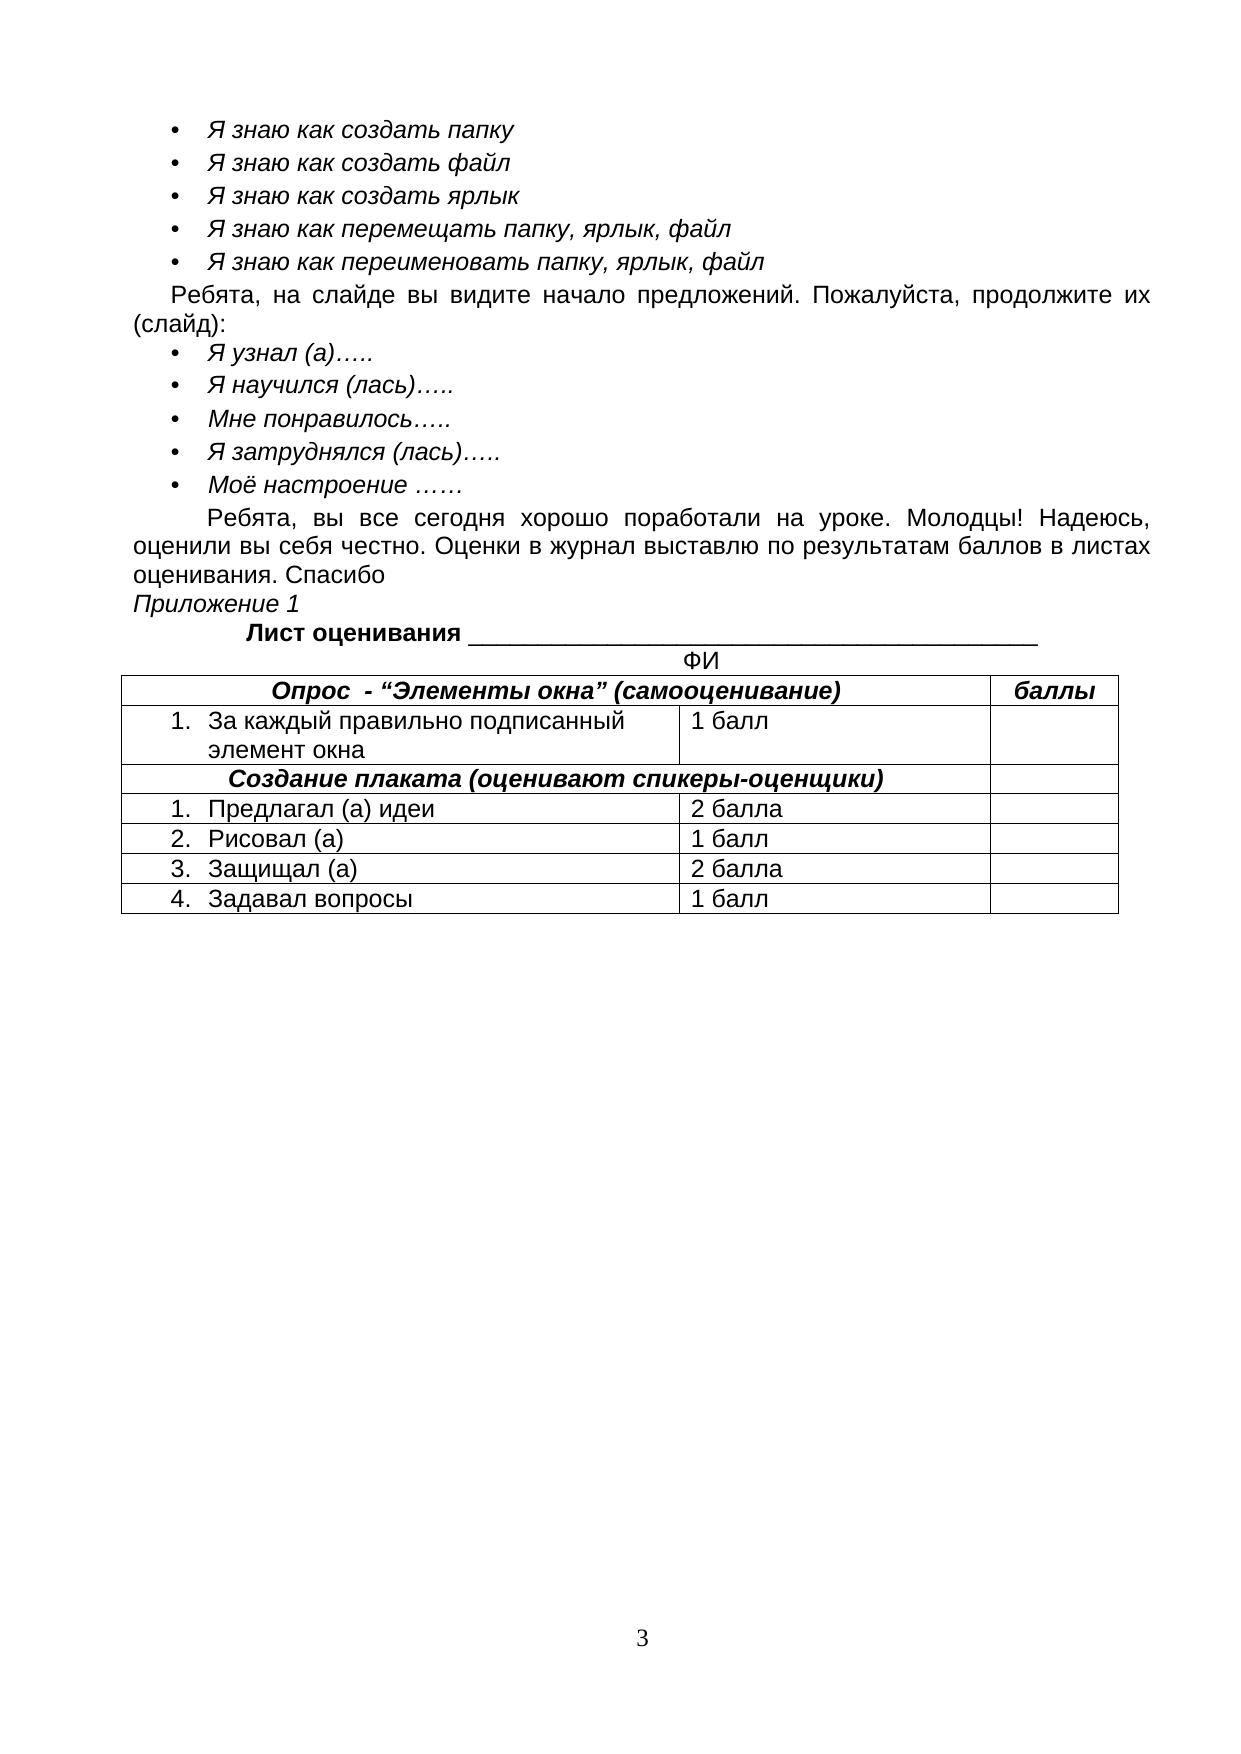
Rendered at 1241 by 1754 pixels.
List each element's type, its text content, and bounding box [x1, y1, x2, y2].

table_header баллы [991, 676, 1118, 705]
table_cell [991, 884, 1118, 912]
table_cell [991, 765, 1118, 793]
list Я знаю как перемещать папку, ярлык, файл [170, 214, 1152, 243]
table_cell Предлагал (а) идеи [122, 794, 679, 823]
list Я знаю как создать ярлык [170, 181, 1152, 210]
table_cell Создание плаката (оценивают спикеры-оценщики) [122, 765, 990, 793]
list Я узнал (а)….. [170, 337, 1152, 366]
table_header Опрос - “Элементы окна” (самооценивание) [122, 676, 990, 705]
text Лист оценивания _________________________________________ [133, 618, 1152, 646]
table_cell Задавал вопросы [122, 884, 679, 912]
list Я знаю как создать файл [170, 148, 1152, 177]
list Я знаю как создать папку [170, 115, 1152, 144]
text Ребята, на слайде вы видите начало предложений. Пожалуйста, продолжите их (слайд): [133, 280, 1152, 337]
list Я научился (лась)….. [170, 371, 1152, 399]
table_cell 2 балла [680, 794, 990, 823]
text Ребята, вы все сегодня хорошо поработали на уроке. Молодцы! Надеюсь, оценили вы себя честно. Оценки в журнал выставлю по результатам баллов в листах оценивания. Спасибо [133, 503, 1152, 589]
table_cell [991, 824, 1118, 853]
list Моё настроение …… [170, 469, 1152, 498]
table_cell [991, 854, 1118, 883]
table_cell [991, 706, 1118, 763]
table_cell 1 балл [680, 706, 990, 763]
table_cell [991, 794, 1118, 823]
table_cell 1 балл [680, 884, 990, 912]
text ФИ [133, 646, 1152, 675]
list Я знаю как переименовать папку, ярлык, файл [170, 247, 1152, 276]
table_cell 1 балл [680, 824, 990, 853]
text Приложение 1 [133, 589, 1152, 618]
list Мне понравилось….. [170, 403, 1152, 432]
list Я затруднялся (лась)….. [170, 437, 1152, 465]
table_cell За каждый правильно подписанный элемент окна [122, 706, 679, 763]
table_cell Защищал (а) [122, 854, 679, 883]
table_cell Рисовал (а) [122, 824, 679, 853]
table_cell 2 балла [680, 854, 990, 883]
